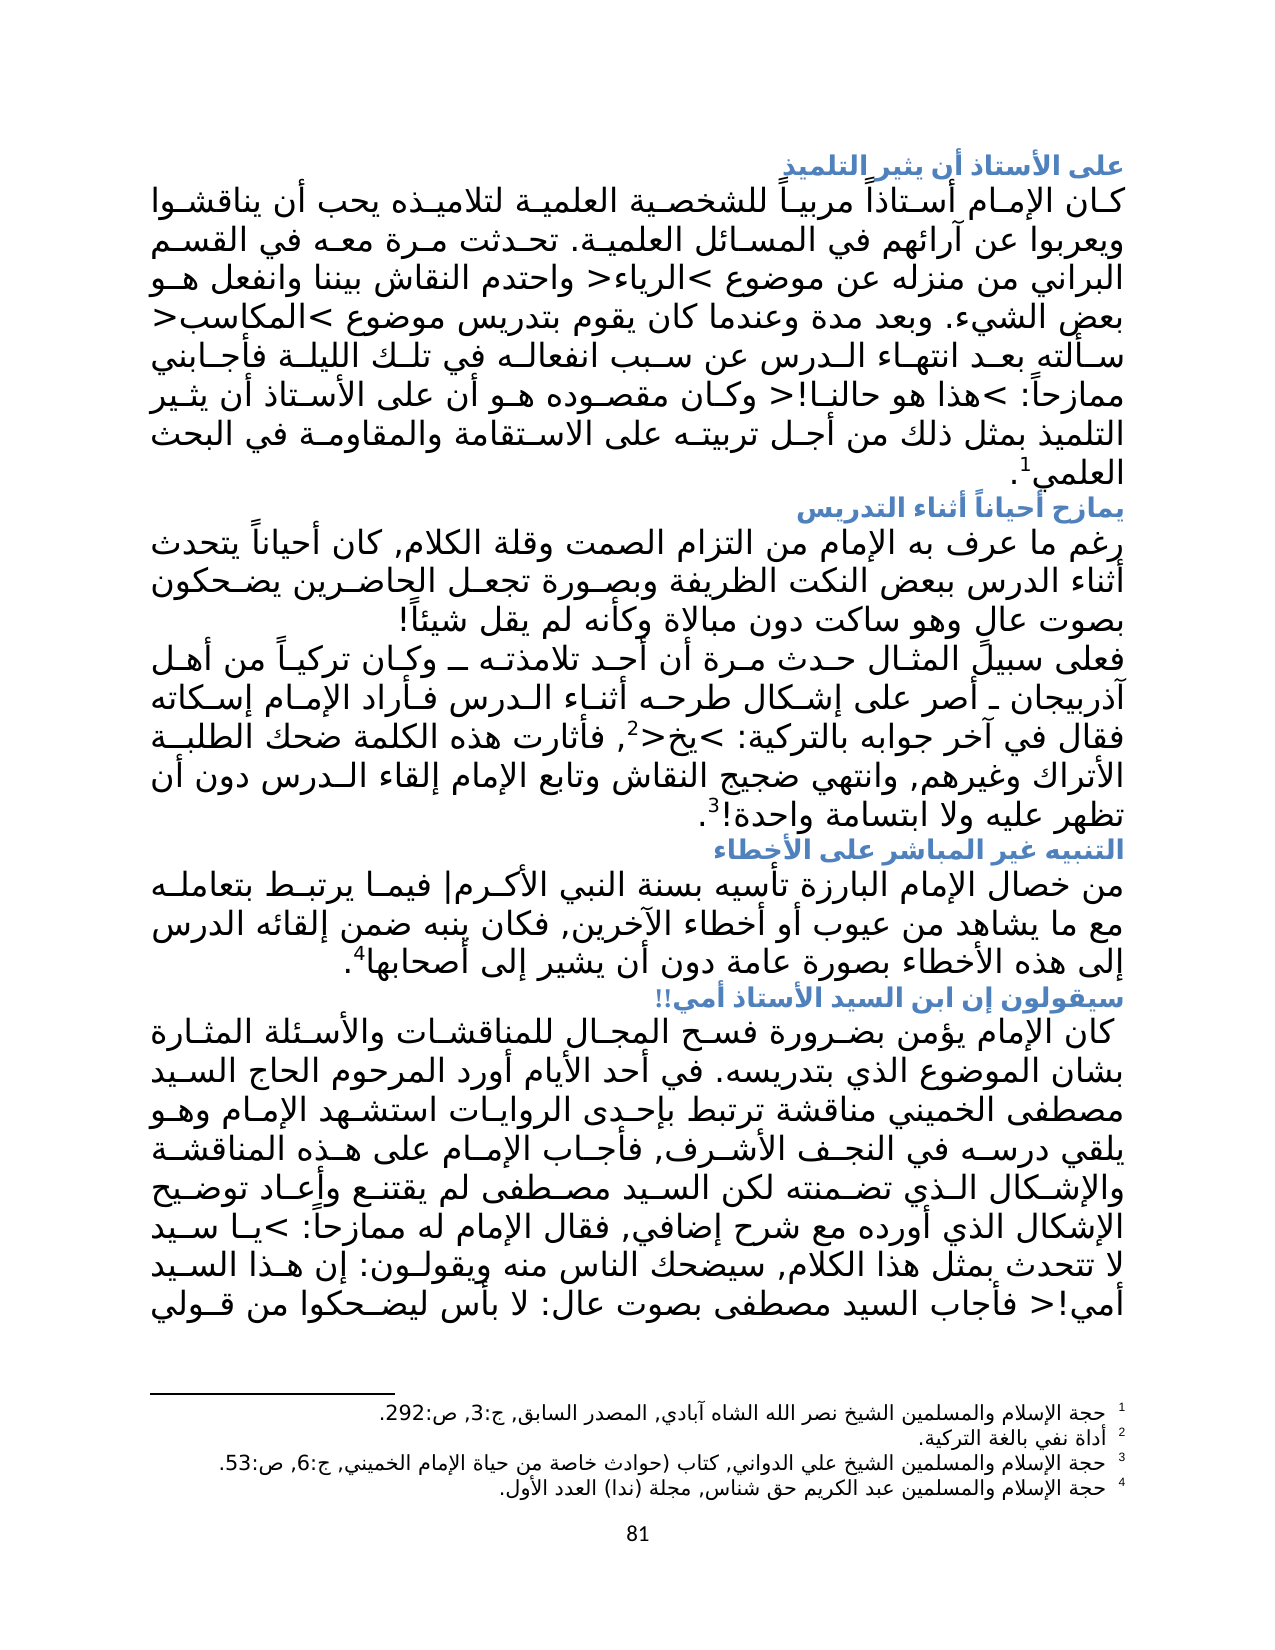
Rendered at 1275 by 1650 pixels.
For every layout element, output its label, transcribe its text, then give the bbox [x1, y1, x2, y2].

text فعلى سبيل المثال حدث مرة أن أحد تلامذته ـ وكان تركياً من أهل آذربيجان ـ أصر على إشكال طرحه أثناء الدرس فأراد الإمام إسكاته فقال في آخر جوابه بالتركية: >يخ<, فأثارت هذه الكلمة ضحك الطلبة الأتراك وغيرهم, وانتهي ضجيج النقاش وتابع الإمام إلقاء الدرس دون أن تظهر عليه ولا ابتسامة واحدة!. [150, 640, 1125, 834]
subtitle التنبيه غير المباشر على الأخطاء [150, 834, 1125, 865]
subtitle على الأستاذ أن يثير التلميذ [150, 150, 1125, 181]
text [150, 1013, 1125, 1324]
text رغم ما عرف به الإمام من التزام الصمت وقلة الكلام, كان أحياناً يتحدث أثناء الدرس ببعض النكت الظريفة وبصورة تجعل الحاضرين يضحكون بصوت عالٍ وهو ساكت دون مبالاة وكأنه لم يقل شيئاً! [150, 523, 1125, 640]
text كان الإمام أستاذاً مربياً للشخصية العلمية لتلاميذه يحب أن يناقشوا ويعربوا عن آرائهم في المسائل العلمية. تحدثت مرة معه في القسم البراني من منزله عن موضوع >الرياء< واحتدم النقاش بيننا وانفعل هو بعض الشيء. وبعد مدة وعندما كان يقوم بتدريس موضوع >المكاسب< سألته بعد انتهاء الدرس عن سبب انفعاله في تلك الليلة فأجابني ممازحاً: >هذا هو حالنا!< وكان مقصوده هو أن على الأستاذ أن يثير التلميذ بمثل ذلك من أجل تربيته على الاستقامة والمقاومة في البحث العلمي. [150, 181, 1125, 492]
text من خصال الإمام البارزة تأسيه بسنة النبي الأكرم| فيما يرتبط بتعامله مع ما يشاهد من عيوب أو أخطاء الآخرين, فكان ينبه ضمن إلقائه الدرس إلى هذه الأخطاء بصورة عامة دون أن يشير إلى أصحابها. [150, 865, 1125, 982]
subtitle يمازح أحياناً أثناء التدريس [150, 492, 1125, 523]
subtitle سيقولون إن ابن السيد الأستاذ أمي!! [150, 982, 1125, 1013]
